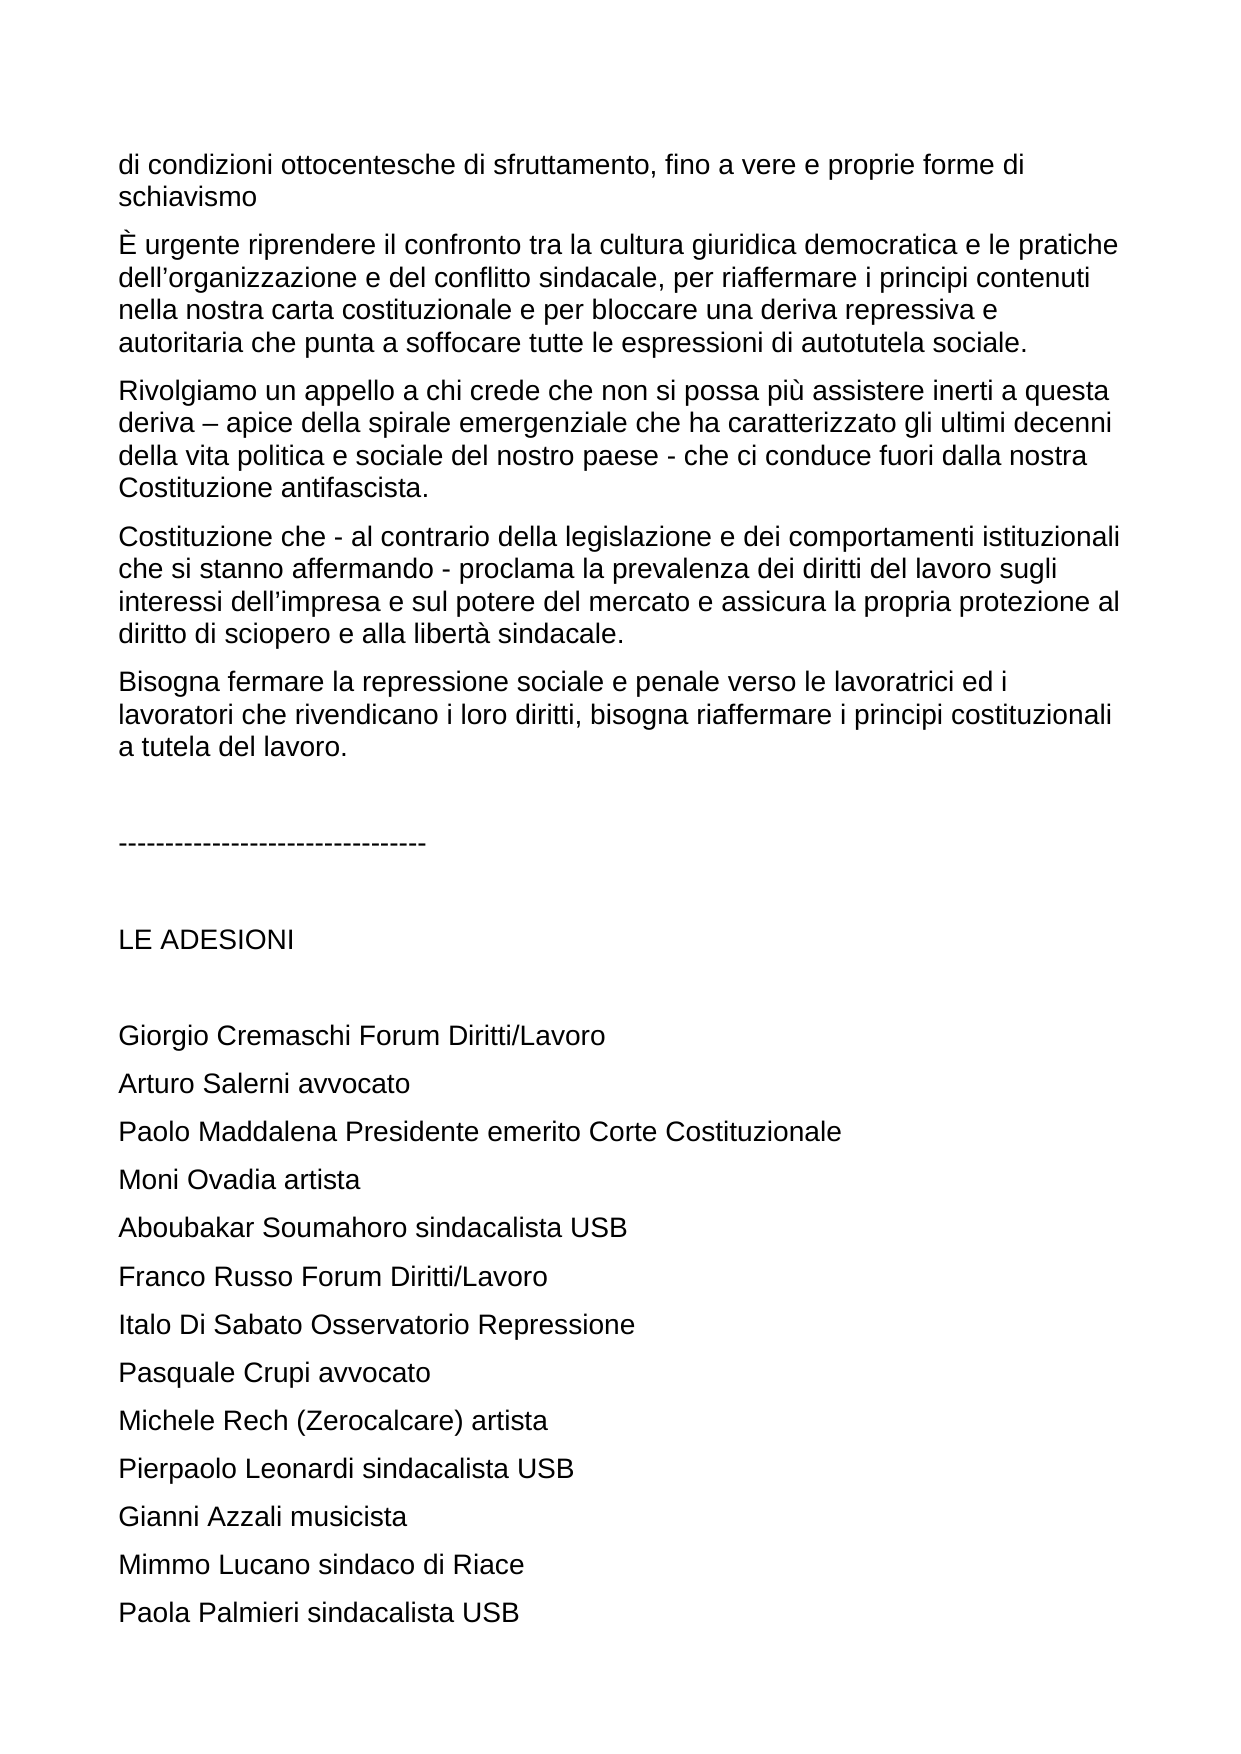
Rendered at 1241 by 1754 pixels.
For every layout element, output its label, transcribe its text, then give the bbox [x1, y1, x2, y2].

text È urgente riprendere il confronto tra la cultura giuridica democratica e le pratiche dell’organizzazione e del conflitto sindacale, per riaffermare i principi contenuti nella nostra carta costituzionale e per bloccare una deriva repressiva e autoritaria che punta a soffocare tutte le espressioni di autotutela sociale. [118, 228, 1122, 358]
text LE ADESIONI [118, 923, 1122, 955]
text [118, 148, 1122, 213]
text Paolo Maddalena Presidente emerito Corte Costituzionale [118, 1115, 1122, 1148]
text Bisogna fermare la repressione sociale e penale verso le lavoratrici ed i lavoratori che rivendicano i loro diritti, bisogna riaffermare i principi costituzionali a tutela del lavoro. [118, 665, 1122, 763]
text Rivolgiamo un appello a chi crede che non si possa più assistere inerti a questa deriva – apice della spirale emergenziale che ha caratterizzato gli ultimi decenni della vita politica e sociale del nostro paese - che ci conduce fuori dalla nostra Costituzione antifascista. [118, 374, 1122, 504]
text Giorgio Cremaschi Forum Diritti/Lavoro [118, 1019, 1122, 1051]
text Pasquale Crupi avvocato [118, 1356, 1122, 1388]
text Mimmo Lucano sindaco di Riace [118, 1548, 1122, 1581]
text Michele Rech (Zerocalcare) artista [118, 1404, 1122, 1436]
text --------------------------------- [118, 826, 1122, 859]
text Gianni Azzali musicista [118, 1500, 1122, 1533]
text Costituzione che - al contrario della legislazione e dei comportamenti istituzionali che si stanno affermando - proclama la prevalenza dei diritti del lavoro sugli interessi dell’impresa e sul potere del mercato e assicura la propria protezione al diritto di sciopero e alla libertà sindacale. [118, 519, 1122, 649]
text Aboubakar Soumahoro sindacalista USB [118, 1211, 1122, 1244]
text Franco Russo Forum Diritti/Lavoro [118, 1259, 1122, 1292]
text Moni Ovadia artista [118, 1163, 1122, 1196]
text Paola Palmieri sindacalista USB [118, 1596, 1122, 1629]
text Pierpaolo Leonardi sindacalista USB [118, 1452, 1122, 1484]
text Arturo Salerni avvocato [118, 1067, 1122, 1099]
text Italo Di Sabato Osservatorio Repressione [118, 1308, 1122, 1340]
